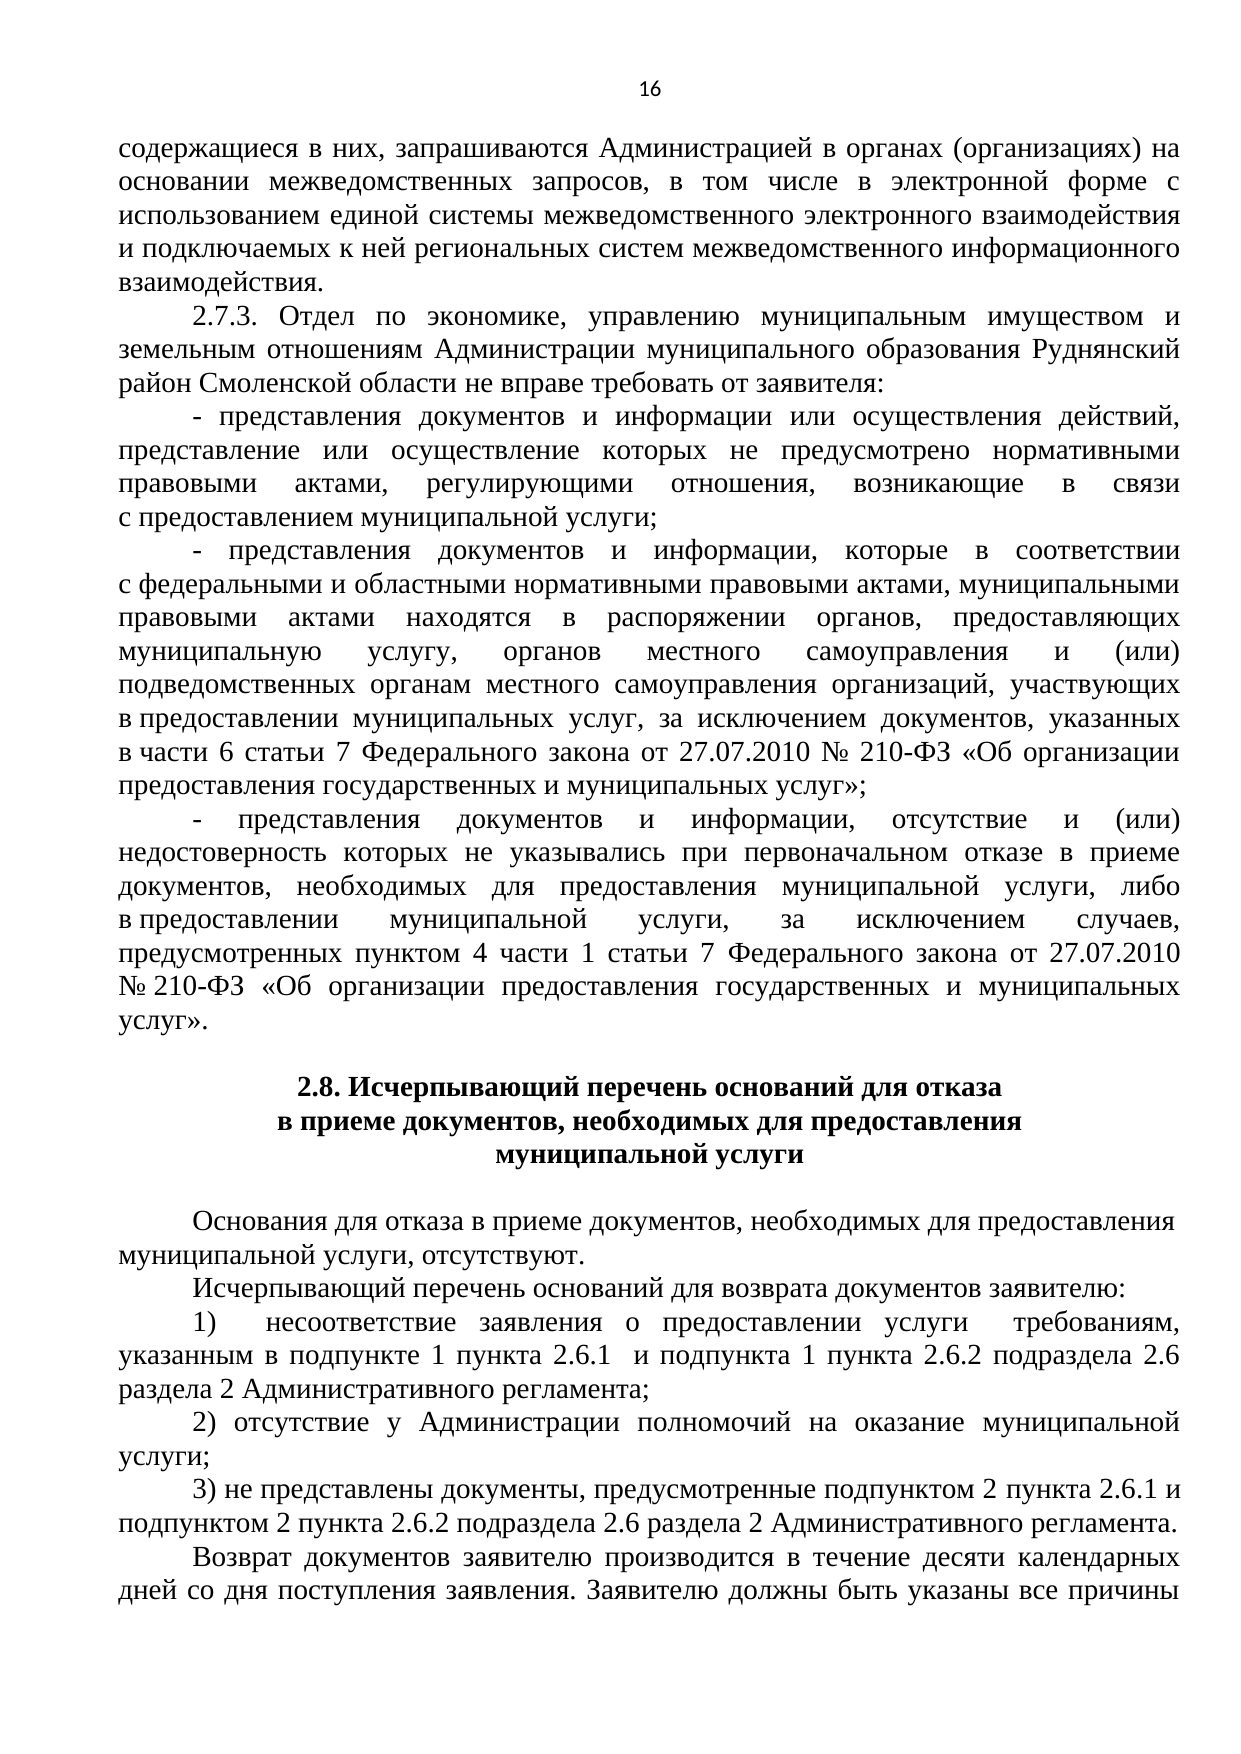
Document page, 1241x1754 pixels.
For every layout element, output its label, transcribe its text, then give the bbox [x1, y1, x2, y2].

text муниципальной услуги [118, 1136, 1181, 1170]
list несоответствие заявления о предоставлении услуги требованиям, указанным в подпункте 1 пункта 2.6.1 и подпункта 1 пункта 2.6.2 подраздела 2.6 раздела 2 Административного регламента; [118, 1304, 1181, 1404]
text 2.7.3. Отдел по экономике, управлению муниципальным имуществом и земельным отношениям Администрации муниципального образования Руднянский район Смоленской области не вправе требовать от заявителя: [118, 298, 1181, 398]
text 3) не представлены документы, предусмотренные подпунктом 2 пункта 2.6.1 и подпунктом 2 пункта 2.6.2 подраздела 2.6 раздела 2 Административного регламента. [118, 1472, 1181, 1539]
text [118, 1539, 1181, 1606]
text Исчерпывающий перечень оснований для возврата документов заявителю: [118, 1270, 1181, 1304]
text 2) отсутствие у Администрации полномочий на оказание муниципальной услуги; [118, 1404, 1181, 1472]
text в приеме документов, необходимых для предоставления [118, 1103, 1181, 1136]
text - представления документов и информации, отсутствие и (или) недостоверность которых не указывались при первоначальном отказе в приеме документов, необходимых для предоставления муниципальной услуги, либо в предоставлении муниципальной услуги, за исключением случаев, предусмотренных пунктом 4 части 1 статьи 7 Федерального закона от 27.07.2010 № 210-ФЗ «Об организации предоставления государственных и муниципальных услуг». [118, 801, 1181, 1036]
text Основания для отказа в приеме документов, необходимых для предоставления муниципальной услуги, отсутствуют. [118, 1203, 1181, 1270]
text - представления документов и информации, которые в соответствии с федеральными и областными нормативными правовыми актами, муниципальными правовыми актами находятся в распоряжении органов, предоставляющих муниципальную услугу, органов местного самоуправления и (или) подведомственных органам местного самоуправления организаций, участвующих в предоставлении муниципальных услуг, за исключением документов, указанных в части 6 статьи 7 Федерального закона от 27.07.2010 № 210-ФЗ «Об организации предоставления государственных и муниципальных услуг»; [118, 532, 1181, 801]
text 2.8. Исчерпывающий перечень оснований для отказа [118, 1069, 1181, 1103]
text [118, 130, 1181, 298]
text - представления документов и информации или осуществления действий, представление или осуществление которых не предусмотрено нормативными правовыми актами, регулирующими отношения, возникающие в связи с предоставлением муниципальной услуги; [118, 398, 1181, 532]
